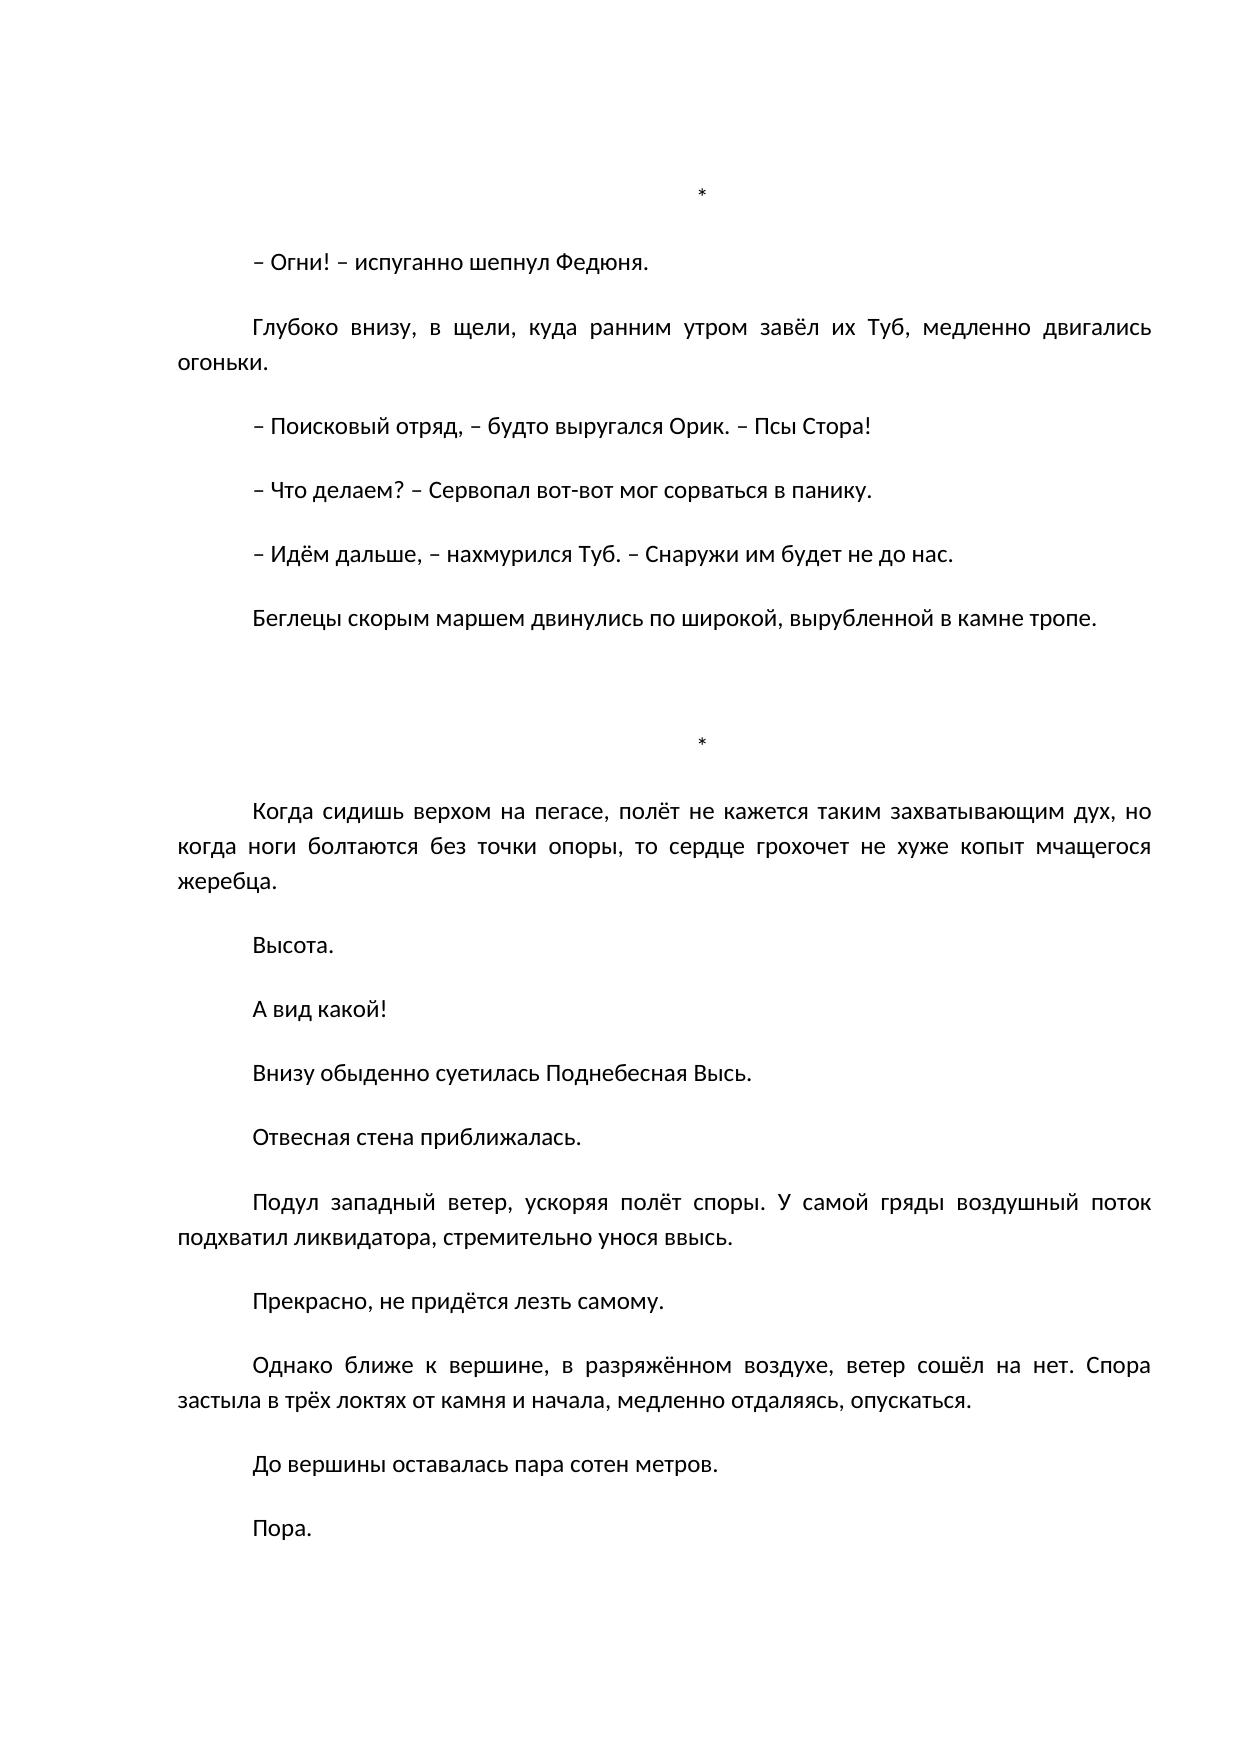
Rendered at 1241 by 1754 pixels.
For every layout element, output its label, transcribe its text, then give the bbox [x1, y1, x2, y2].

text Когда сидишь верхом на пегасе, полёт не кажется таким захватывающим дух, но когда ноги болтаются без точки опоры, то сердце грохочет не хуже копыт мчащегося жеребца. [177, 795, 1152, 895]
text А вид какой! [177, 993, 1152, 1024]
text * [177, 182, 1152, 213]
text Подул западный ветер, ускоряя полёт споры. У самой гряды воздушный поток подхватил ликвидатора, стремительно унося ввысь. [177, 1186, 1152, 1251]
text Прекрасно, не придётся лезть самому. [177, 1285, 1152, 1315]
text Беглецы скорым маршем двинулись по широкой, вырубленной в камне тропе. [177, 602, 1152, 633]
text * [177, 731, 1152, 761]
text Внизу обыденно суетилась Поднебесная Высь. [177, 1057, 1152, 1088]
text Глубоко внизу, в щели, куда ранним утром завёл их Туб, медленно двигались огоньки. [177, 311, 1152, 376]
text До вершины оставалась пара сотен метров. [177, 1448, 1152, 1479]
text – Поисковый отряд, – будто выругался Орик. – Псы Стора! [177, 410, 1152, 440]
text Однако ближе к вершине, в разряжённом воздухе, ветер сошёл на нет. Спора застыла в трёх локтях от камня и начала, медленно отдаляясь, опускаться. [177, 1349, 1152, 1414]
text – Идём дальше, – нахмурился Туб. – Снаружи им будет не до нас. [177, 538, 1152, 569]
text Высота. [177, 929, 1152, 959]
text – Что делаем? – Сервопал вот-вот мог сорваться в панику. [177, 474, 1152, 504]
text Пора. [177, 1512, 1152, 1543]
text – Огни! – испуганно шепнул Федюня. [177, 246, 1152, 277]
text Отвесная стена приближалась. [177, 1121, 1152, 1152]
